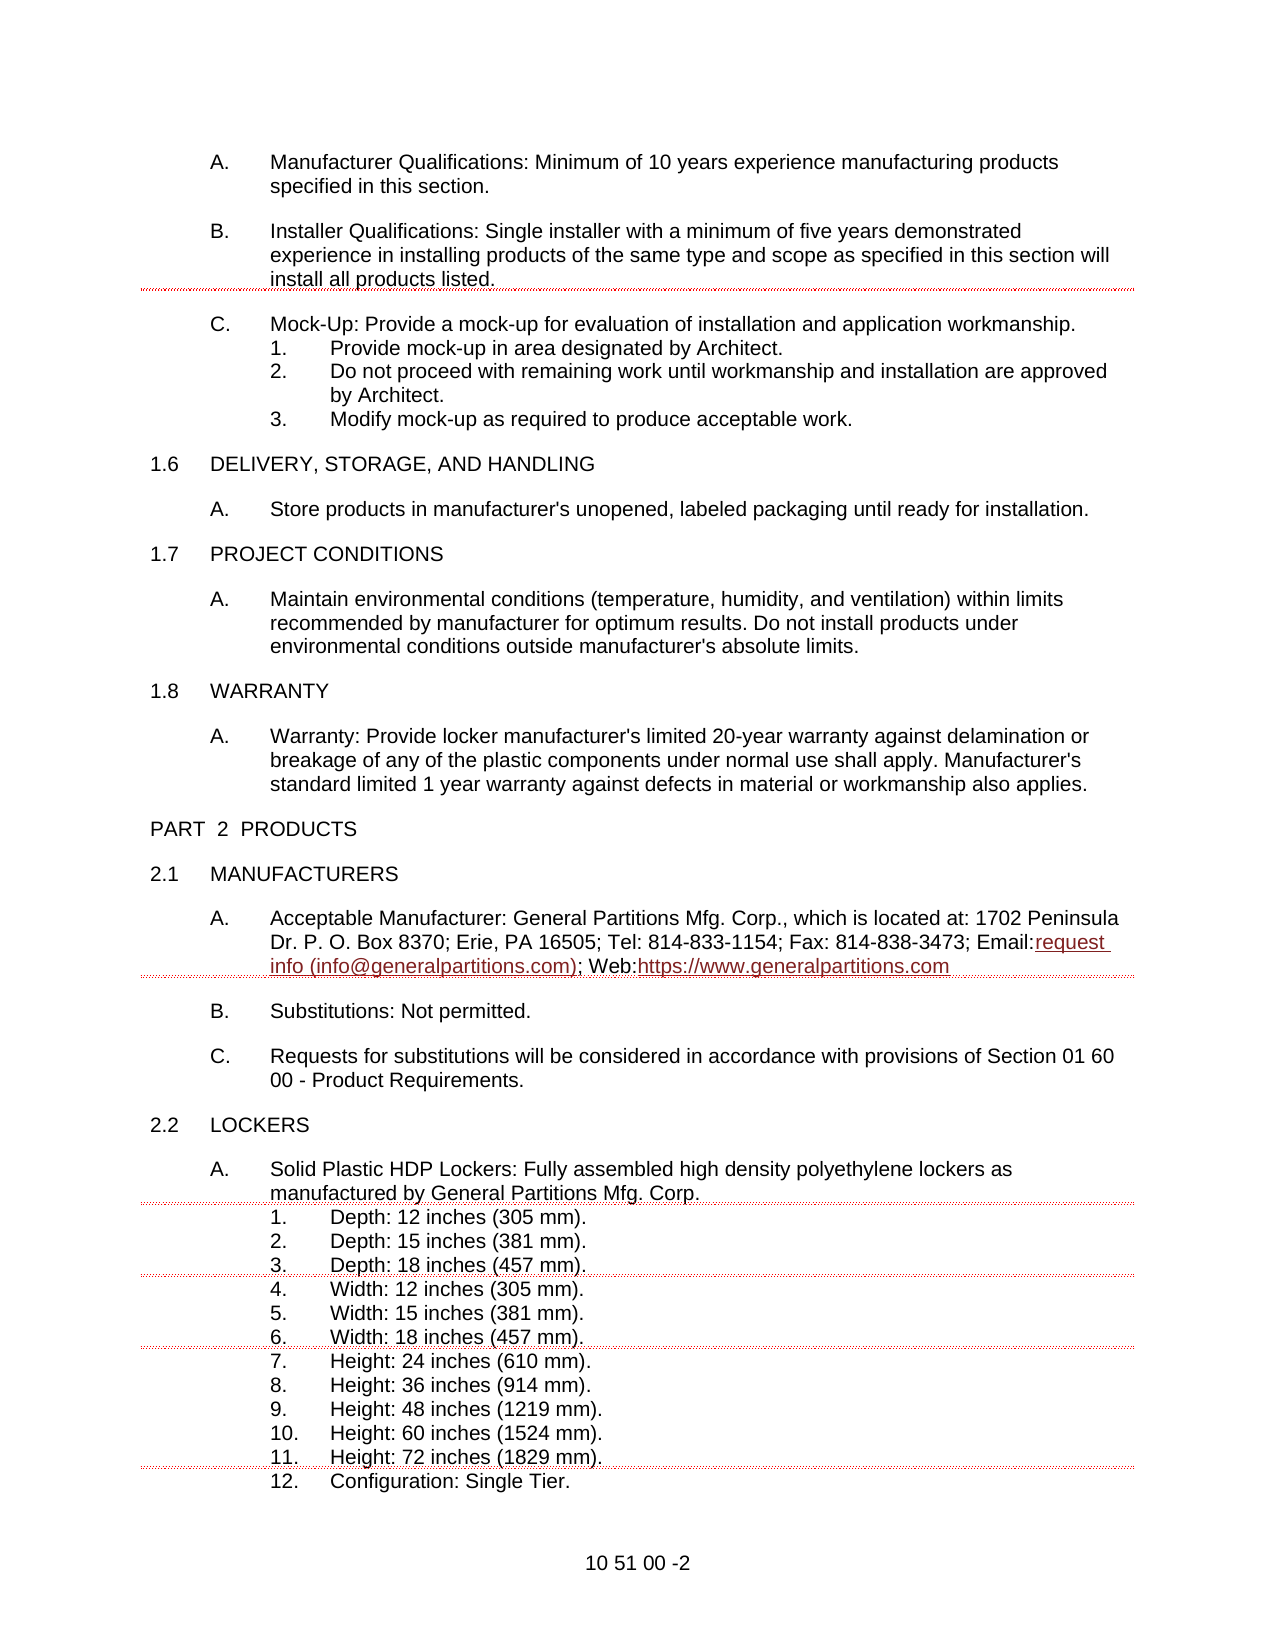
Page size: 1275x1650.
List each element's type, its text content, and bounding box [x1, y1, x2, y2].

list PRODUCTS [150, 817, 1125, 841]
list Width: 18 inches (457 mm). [270, 1325, 1125, 1349]
list Height: 60 inches (1524 mm). [270, 1421, 1125, 1445]
list WARRANTY [150, 679, 1125, 703]
list Warranty: Provide locker manufacturer's limited 20-year warranty against delamination or breakage of any of the plastic components under normal use shall apply. Manufacturer's standard limited 1 year warranty against defects in material or workmanship also applies. [210, 724, 1125, 796]
list Store products in manufacturer's unopened, labeled packaging until ready for installation. [210, 497, 1125, 521]
list Substitutions: Not permitted. [210, 999, 1125, 1023]
list Manufacturer Qualifications: Minimum of 10 years experience manufacturing products specified in this section. [210, 150, 1125, 198]
list Acceptable Manufacturer: General Partitions Mfg. Corp., which is located at: 1702 Peninsula Dr. P. O. Box 8370; Erie, PA 16505; Tel: 814-833-1154; Fax: 814-838-3473; Email: request info (info@generalpartitions.com); Web: https://www.generalpartitions.com [210, 906, 1125, 978]
list PROJECT CONDITIONS [150, 542, 1125, 566]
list LOCKERS [150, 1112, 1125, 1136]
list Do not proceed with remaining work until workmanship and installation are approved by Architect. [270, 359, 1125, 407]
list Depth: 18 inches (457 mm). [270, 1253, 1125, 1277]
list Mock-Up: Provide a mock-up for evaluation of installation and application workmanship. [210, 311, 1125, 335]
list Maintain environmental conditions (temperature, humidity, and ventilation) within limits recommended by manufacturer for optimum results. Do not install products under environmental conditions outside manufacturer's absolute limits. [210, 586, 1125, 658]
list Depth: 12 inches (305 mm). [270, 1205, 1125, 1229]
list Height: 72 inches (1829 mm). [270, 1445, 1125, 1469]
list Depth: 15 inches (381 mm). [270, 1229, 1125, 1253]
list Installer Qualifications: Single installer with a minimum of five years demonstrated experience in installing products of the same type and scope as specified in this section will install all products listed. [210, 219, 1125, 291]
list Width: 15 inches (381 mm). [270, 1301, 1125, 1325]
list Provide mock-up in area designated by Architect. [270, 335, 1125, 359]
list Height: 24 inches (610 mm). [270, 1349, 1125, 1373]
list Requests for substitutions will be considered in accordance with provisions of Section 01 60 00 - Product Requirements. [210, 1044, 1125, 1092]
list Configuration: Single Tier. [270, 1469, 1125, 1493]
list DELIVERY, STORAGE, AND HANDLING [150, 452, 1125, 476]
list MANUFACTURERS [150, 861, 1125, 885]
list Modify mock-up as required to produce acceptable work. [270, 407, 1125, 431]
list Solid Plastic HDP Lockers: Fully assembled high density polyethylene lockers as manufactured by General Partitions Mfg. Corp. [210, 1157, 1125, 1205]
list Width: 12 inches (305 mm). [270, 1277, 1125, 1301]
list Height: 48 inches (1219 mm). [270, 1397, 1125, 1421]
list Height: 36 inches (914 mm). [270, 1373, 1125, 1397]
